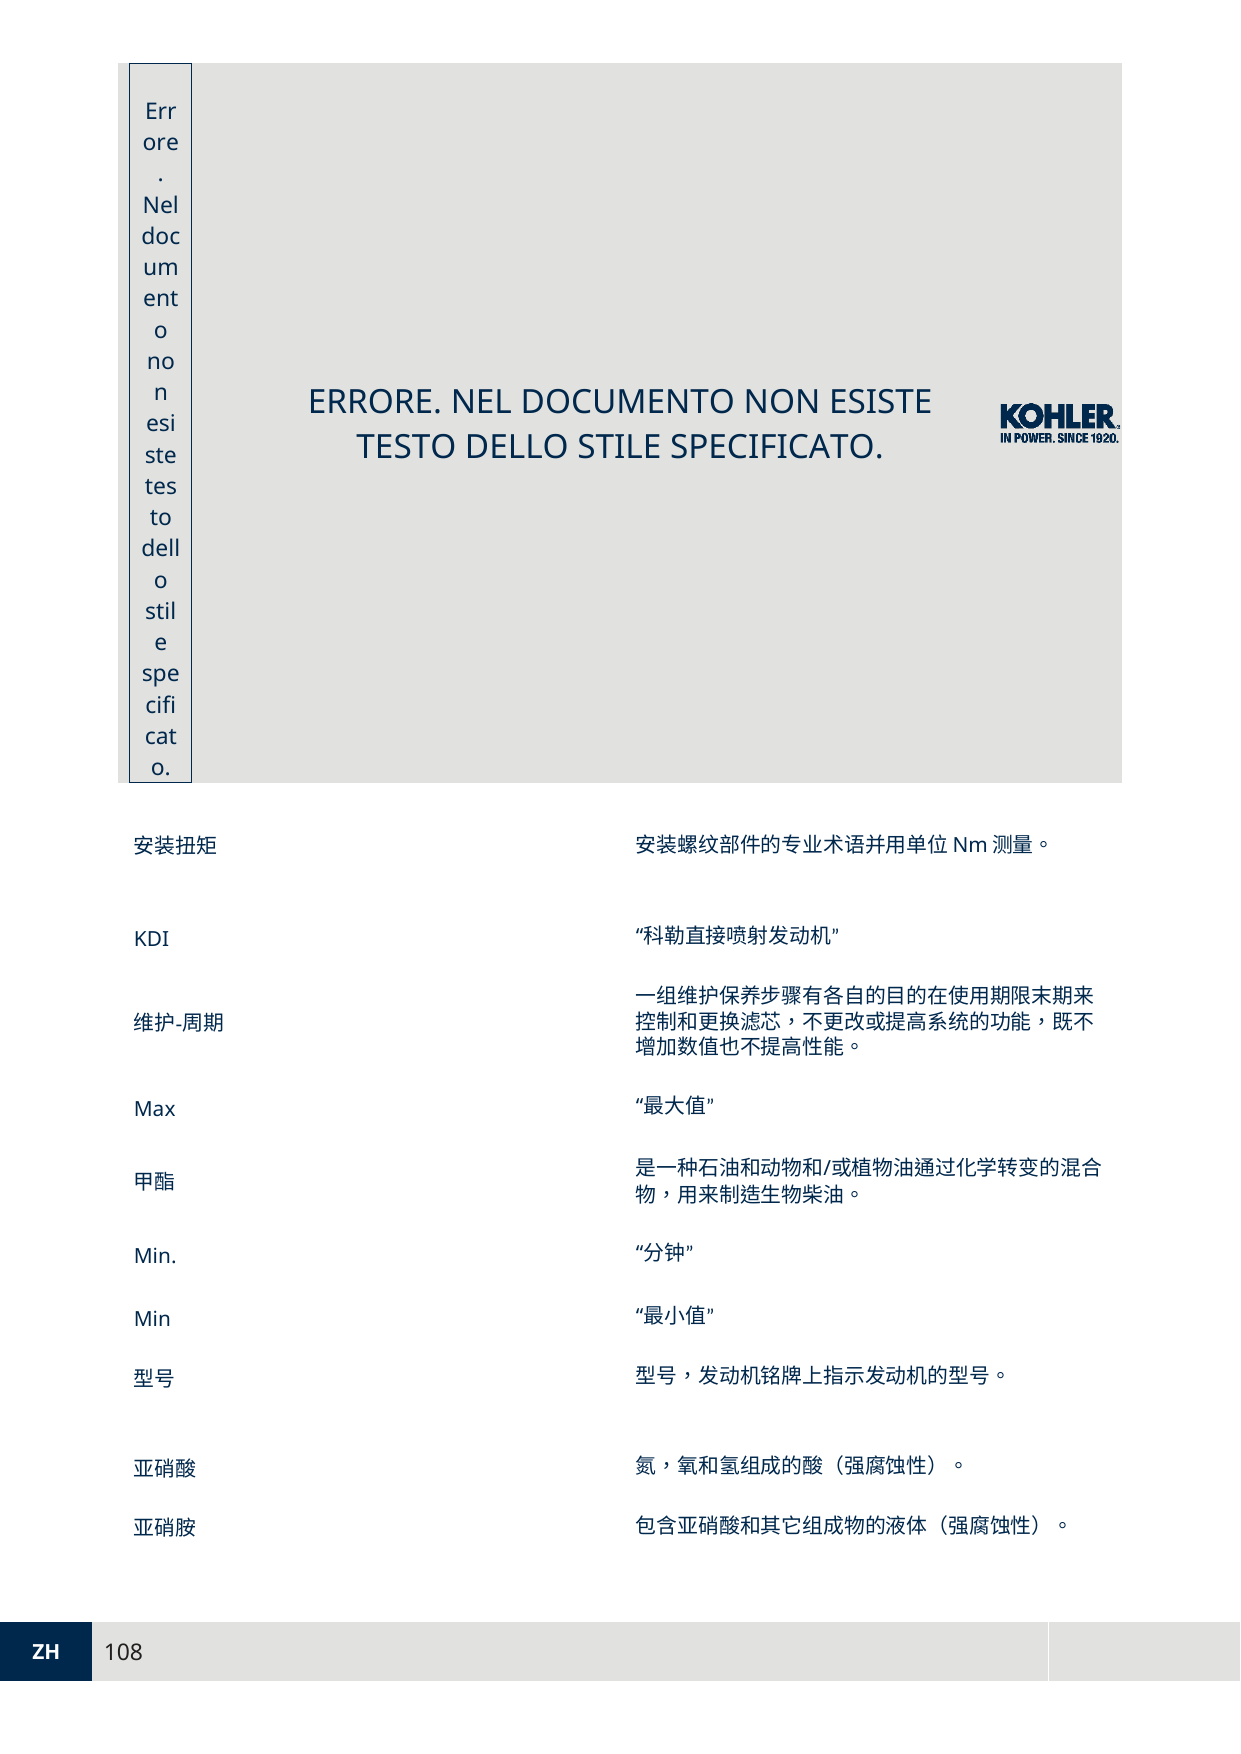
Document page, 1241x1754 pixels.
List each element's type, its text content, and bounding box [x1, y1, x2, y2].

table_header 亚硝酸 [118, 1438, 620, 1497]
table_cell 是一种石油和动物和/或植物油通过化学转变的混合物，用来制造生物柴油。 [620, 1138, 1122, 1223]
table_cell 维护-周期 [118, 968, 620, 1075]
table_cell “最小值” [620, 1285, 1122, 1348]
table_cell Min [118, 1285, 620, 1348]
table_cell 亚硝胺 [118, 1497, 620, 1556]
table_cell Max [118, 1075, 620, 1138]
table_header 氮，氧和氢组成的酸（强腐蚀性）。 [620, 1438, 1122, 1497]
table_cell 一组维护保养步骤有各自的目的在使用期限末期来控制和更换滤芯，不更改或提高系统的功能，既不增加数值也不提高性能。 [620, 968, 1122, 1075]
table_cell 甲酯 [118, 1138, 620, 1223]
table_cell “分钟” [620, 1223, 1122, 1285]
table_cell “最大值” [620, 1075, 1122, 1138]
picture [1000, 403, 1121, 443]
table_header “科勒直接喷射发动机” [620, 905, 1122, 968]
table_header KDI [118, 905, 620, 968]
table_cell Min. [118, 1223, 620, 1285]
table_header 安装扭矩 [118, 815, 620, 874]
table_cell 型号，发动机铭牌上指示发动机的型号。 [620, 1348, 1122, 1407]
table_cell 包含亚硝酸和其它组成物的液体（强腐蚀性）。 [620, 1497, 1122, 1556]
table_cell 型号 [118, 1348, 620, 1407]
table_header 安装螺纹部件的专业术语并用单位Nm测量。 [620, 815, 1122, 874]
